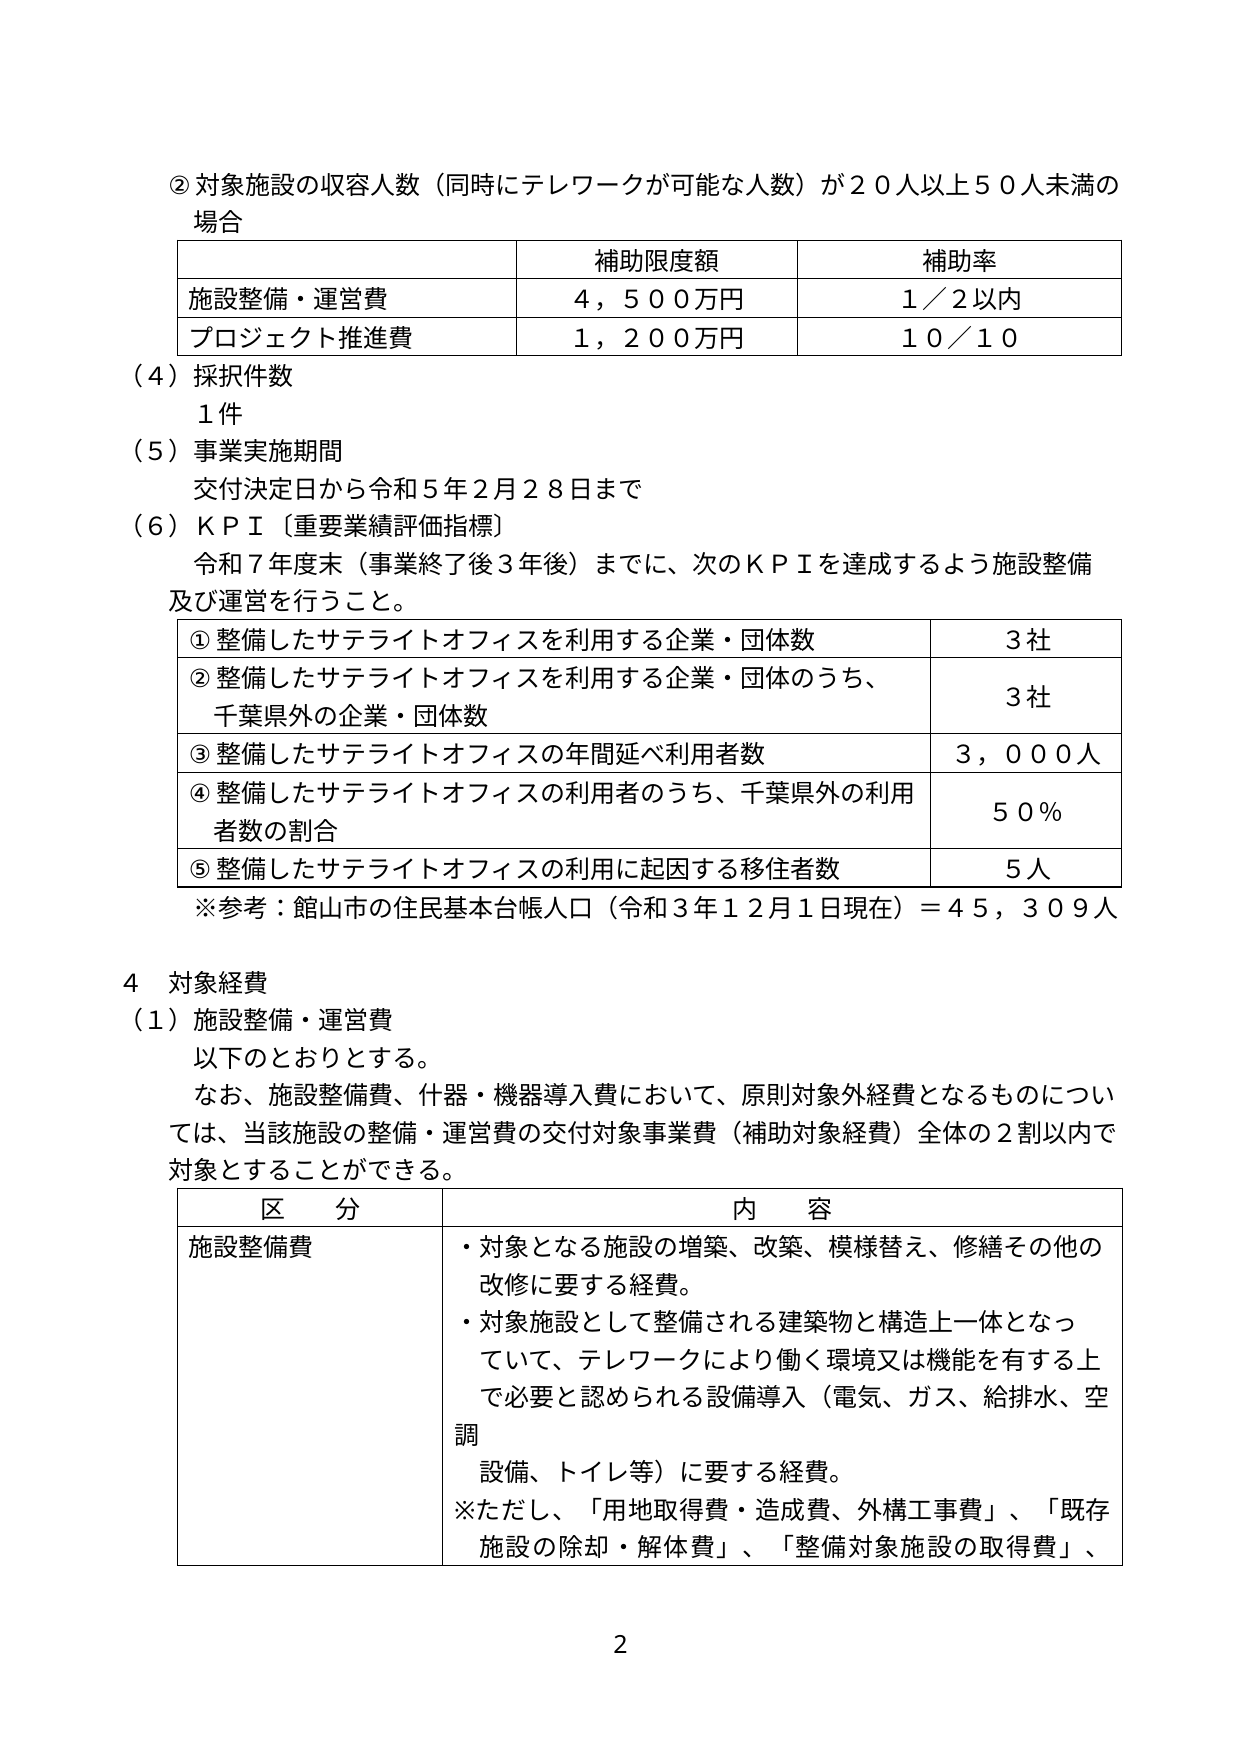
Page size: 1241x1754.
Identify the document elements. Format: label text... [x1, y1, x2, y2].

text ※参考：館山市の住民基本台帳人口（令和３年１２月１日現在）＝４５，３０９人 [118, 887, 1122, 925]
text （６）ＫＰＩ〔重要業績評価指標〕 [118, 506, 1122, 544]
table_cell ②整備したサテライトオフィスを利用する企業・団体のうち、 千葉県外の企業・団体数 [178, 658, 930, 733]
table_header ①整備したサテライトオフィスを利用する企業・団体数 [178, 620, 930, 657]
text １件 [118, 394, 1122, 431]
text ４ 対象経費 [118, 962, 1122, 1000]
table_cell ５０％ [931, 773, 1121, 848]
table_header 補助限度額 [517, 241, 797, 278]
table_cell １／２以内 [798, 279, 1121, 317]
text ②対象施設の収容人数（同時にテレワークが可能な人数）が２０人以上５０人未満の [118, 164, 1122, 202]
table_header ３社 [931, 620, 1121, 657]
text （４）採択件数 [118, 356, 1122, 394]
table_cell 施設整備費 [178, 1227, 442, 1564]
table_cell ⑤整備したサテライトオフィスの利用に起因する移住者数 [178, 849, 930, 886]
text （５）事業実施期間 [118, 431, 1122, 469]
text 以下のとおりとする。 [118, 1037, 1122, 1075]
table_header [178, 241, 516, 278]
text なお、施設整備費、什器・機器導入費において、原則対象外経費となるものについ [118, 1075, 1122, 1112]
text （１）施設整備・運営費 [118, 1000, 1122, 1037]
table_header 内 容 [443, 1189, 1122, 1226]
table_header 区 分 [178, 1189, 442, 1226]
text 対象とすることができる。 [118, 1150, 1122, 1187]
table_cell ３，０００人 [931, 734, 1121, 772]
table_cell ４，５００万円 [517, 279, 797, 317]
table_cell プロジェクト推進費 [178, 318, 516, 355]
text 及び運営を行うこと。 [118, 581, 1122, 619]
table_cell １，２００万円 [517, 318, 797, 355]
table_header 補助率 [798, 241, 1121, 278]
text ては、当該施設の整備・運営費の交付対象事業費（補助対象経費）全体の２割以内で [118, 1112, 1122, 1150]
table_cell １０／１０ [798, 318, 1121, 355]
text 交付決定日から令和５年２月２８日まで [118, 469, 1122, 506]
table_cell 施設整備・運営費 [178, 279, 516, 317]
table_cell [443, 1227, 1122, 1564]
table_cell ④整備したサテライトオフィスの利用者のうち、千葉県外の利用 者数の割合 [178, 773, 930, 848]
table_cell ３社 [931, 658, 1121, 733]
table_cell ５人 [931, 849, 1121, 886]
table_cell ③整備したサテライトオフィスの年間延べ利用者数 [178, 734, 930, 772]
text 場合 [118, 202, 1122, 239]
text 令和７年度末（事業終了後３年後）までに、次のＫＰＩを達成するよう施設整備 [118, 544, 1122, 581]
